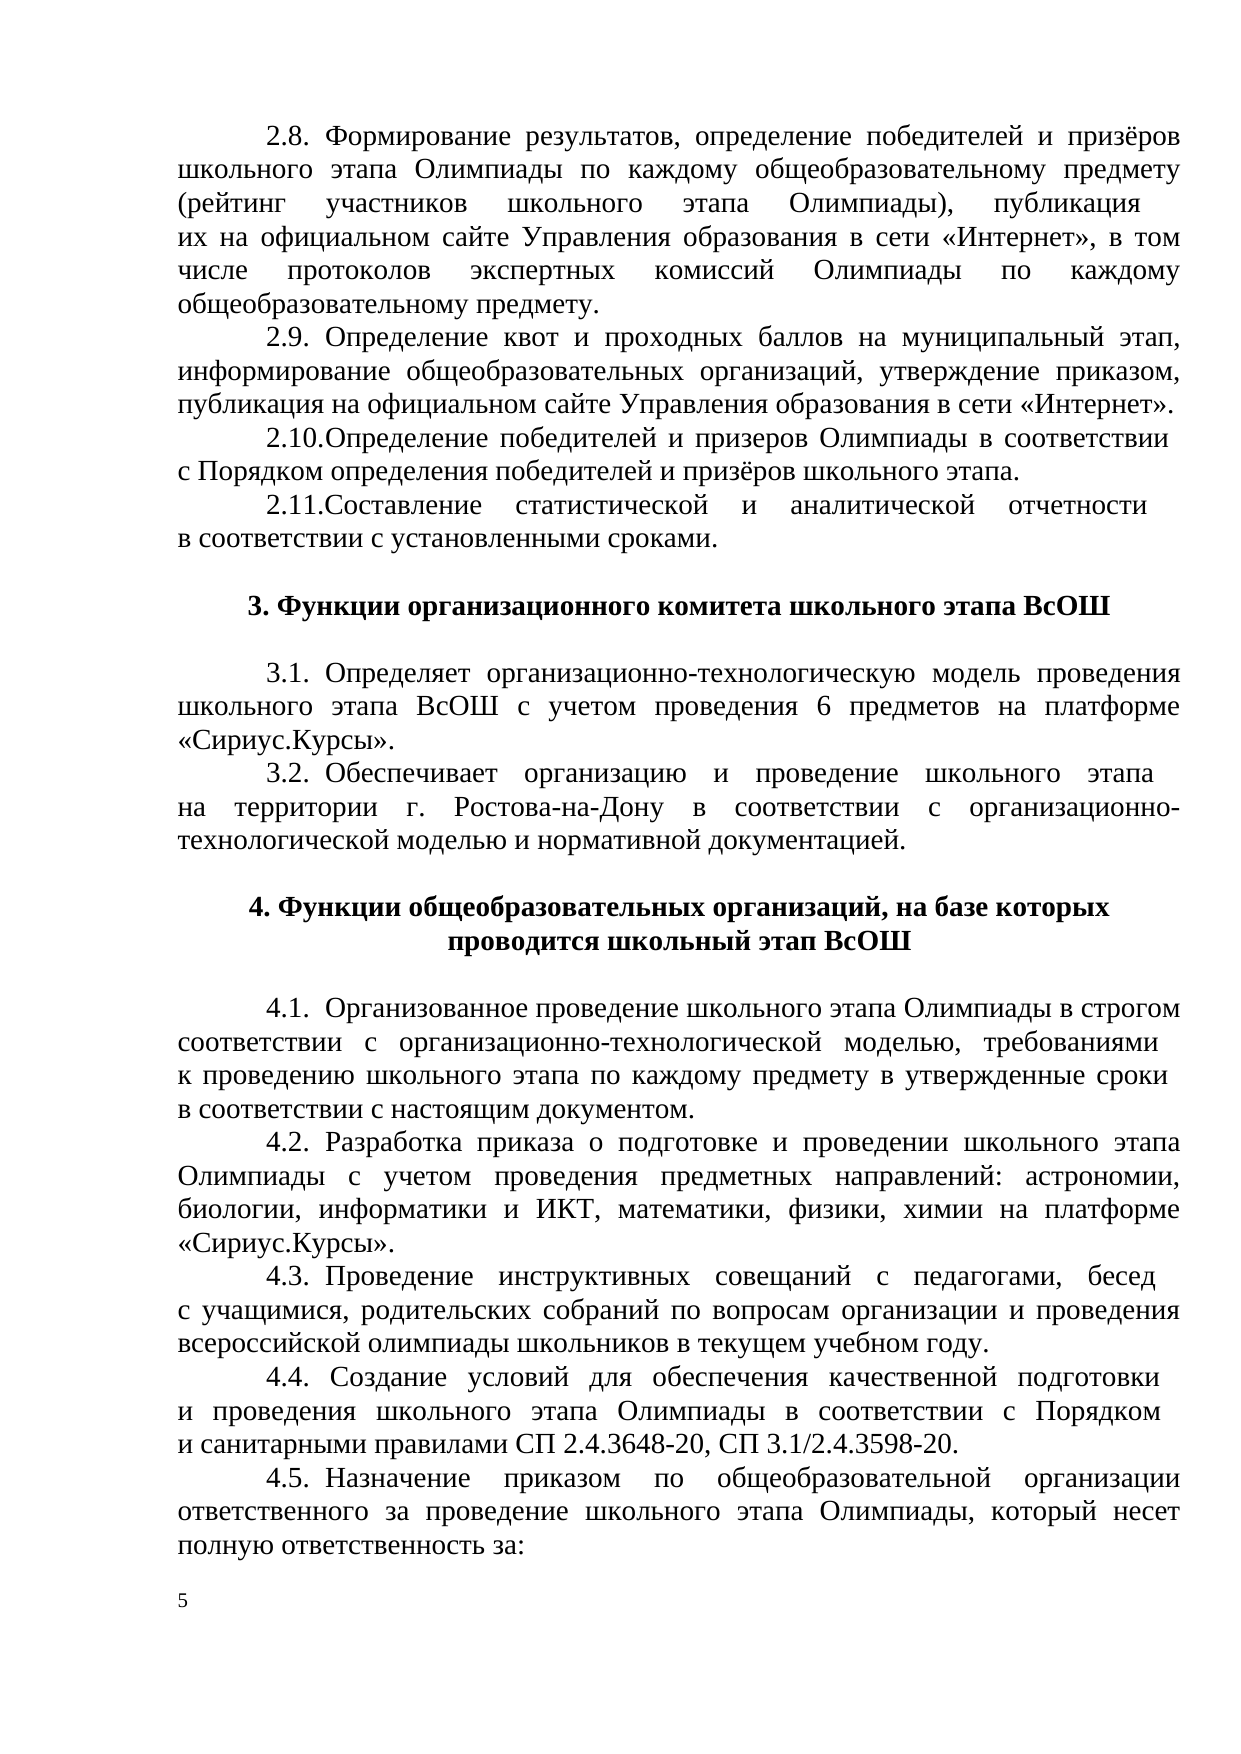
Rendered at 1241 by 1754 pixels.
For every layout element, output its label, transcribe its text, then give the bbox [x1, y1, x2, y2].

text 2.8. Формирование результатов, определение победителей и призёров школьного этапа Олимпиады по каждому общеобразовательному предмету (рейтинг участников школьного этапа Олимпиады), публикация их на официальном сайте Управления образования в сети «Интернет», в том числе протоколов экспертных комиссий Олимпиады по каждому общеобразовательному предмету. [177, 118, 1181, 319]
text 4.4. Создание условий для обеспечения качественной подготовки и проведения школьного этапа Олимпиады в соответствии с Порядком и санитарными правилами СП 2.4.3648-20, СП 3.1/2.4.3598-20. [177, 1359, 1181, 1460]
text 4.1. Организованное проведение школьного этапа Олимпиады в строгом соответствии с организационно-технологической моделью, требованиями к проведению школьного этапа по каждому предмету в утвержденные сроки в соответствии с настоящим документом. [177, 990, 1181, 1124]
text 4. Функции общеобразовательных организаций, на базе которых проводится школьный этап ВсОШ [177, 889, 1181, 957]
text 2.10. Определение победителей и призеров Олимпиады в соответствии с Порядком определения победителей и призёров школьного этапа. [177, 420, 1181, 487]
text 3.1. Определяет организационно-технологическую модель проведения школьного этапа ВсОШ с учетом проведения 6 предметов на платформе «Сириус.Курсы». [177, 655, 1181, 755]
text 2.9. Определение квот и проходных баллов на муниципальный этап, информирование общеобразовательных организаций, утверждение приказом, публикация на официальном сайте Управления образования в сети «Интернет». [177, 319, 1181, 420]
text 4.2. Разработка приказа о подготовке и проведении школьного этапа Олимпиады с учетом проведения предметных направлений: астрономии, биологии, информатики и ИКТ, математики, физики, химии на платформе «Сириус.Курсы». [177, 1124, 1181, 1258]
text 2.11.Составление статистической и аналитической отчетности в соответствии с установленными сроками. [177, 487, 1181, 554]
text 4.3. Проведение инструктивных совещаний с педагогами, бесед с учащимися, родительских собраний по вопросам организации и проведения всероссийской олимпиады школьников в текущем учебном году. [177, 1258, 1181, 1359]
text 3. Функции организационного комитета школьного этапа ВсОШ [177, 588, 1181, 621]
text 4.5. Назначение приказом по общеобразовательной организации ответственного за проведение школьного этапа Олимпиады, который несет полную ответственность за: [177, 1460, 1181, 1560]
text 3.2. Обеспечивает организацию и проведение школьного этапа на территории г. Ростова-на-Дону в соответствии с организационно-технологической моделью и нормативной документацией. [177, 755, 1181, 856]
